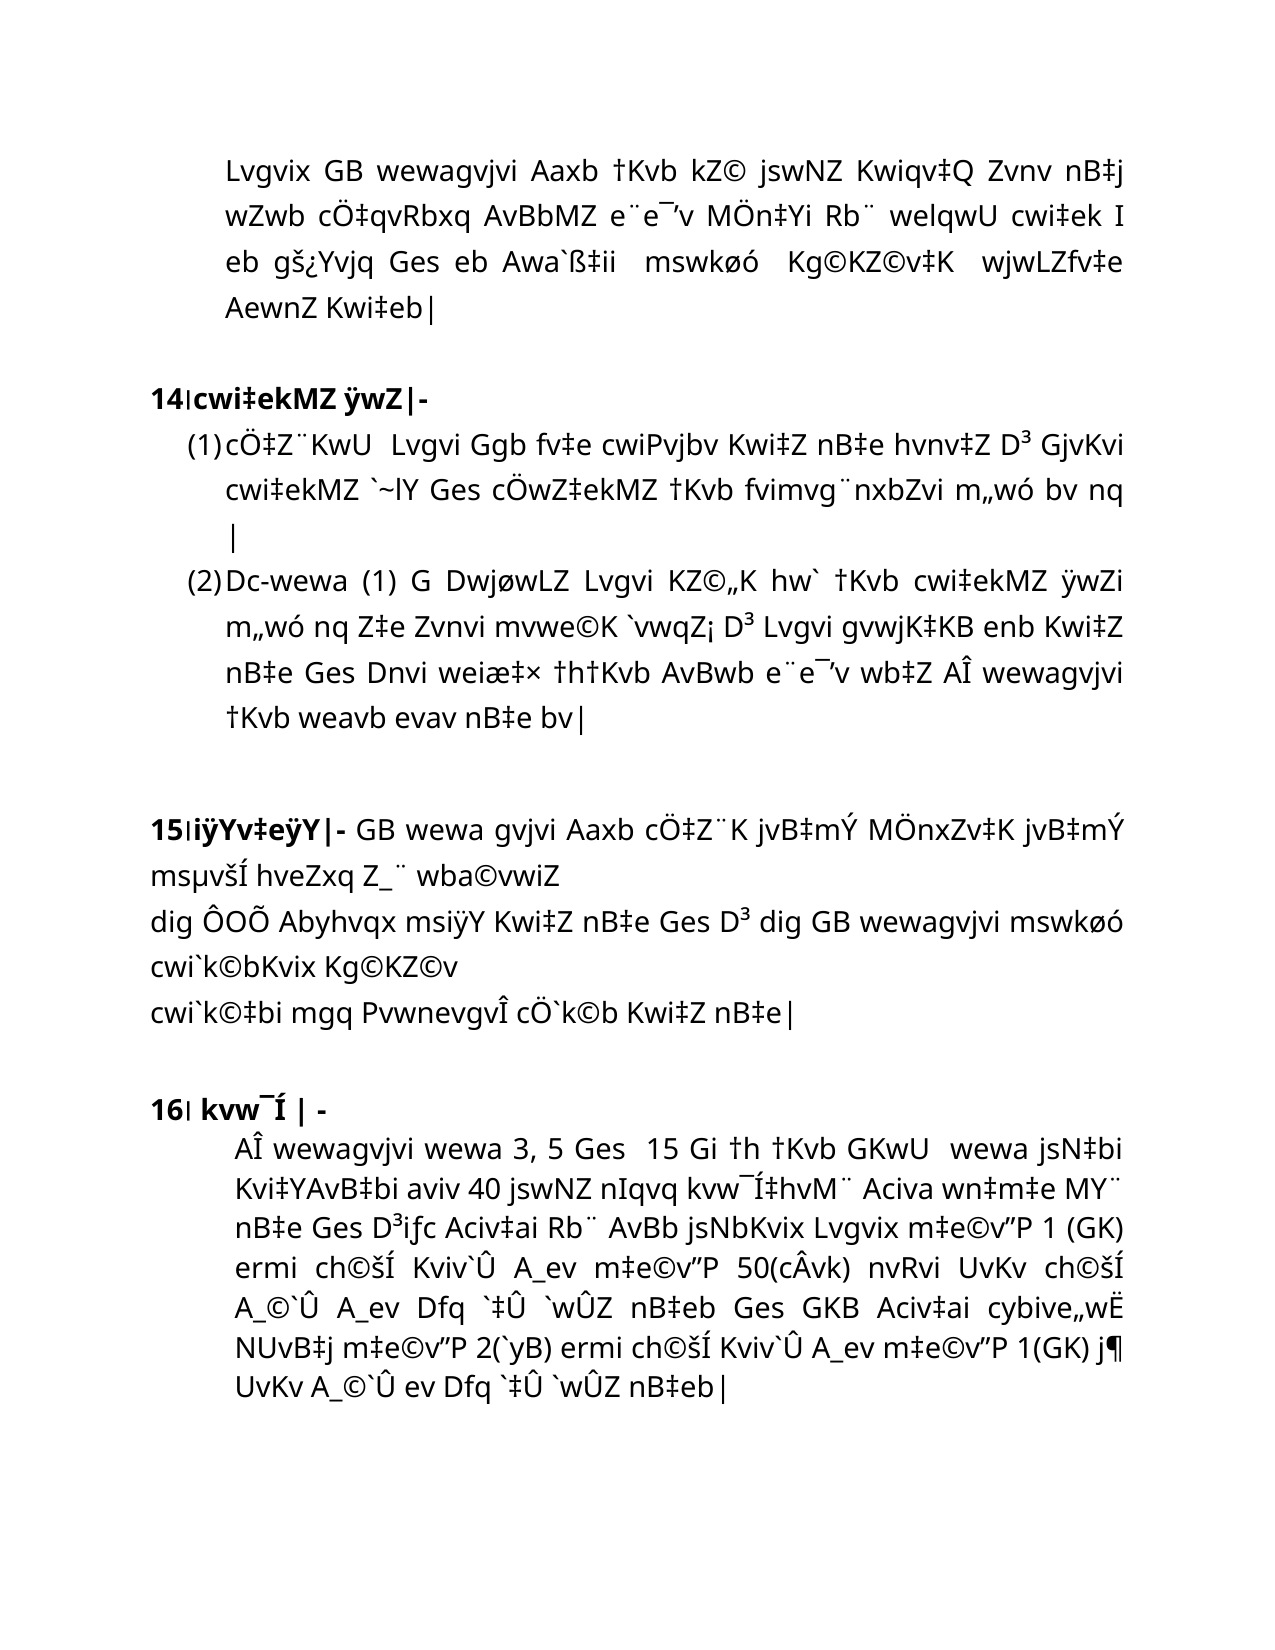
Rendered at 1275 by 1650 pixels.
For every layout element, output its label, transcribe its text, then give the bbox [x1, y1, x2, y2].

text 16। kvw¯Í | - [150, 1089, 1125, 1128]
text cwi`k©‡bi mgq PvwnevgvÎ cÖ`k©b Kwi‡Z nB‡e| [150, 992, 1125, 1032]
list AÎ wewagvjvi wewa 3, 5 Ges 15 Gi †h †Kvb GKwU wewa jsN‡bi Kvi‡YAvB‡bi aviv 40 jswNZ nIqvq kvw¯Í‡hvM¨ Aciva wn‡m‡e MY¨ nB‡e Ges D³iƒc Aciv‡ai Rb¨ AvBb jsNbKvix Lvgvix m‡e©v”P 1 (GK) ermi ch©šÍ Kviv`Û A_ev m‡e©v”P 50(cÂvk) nvRvi UvKv ch©šÍ A_©`Û A_ev Dfq `‡Û `wÛZ nB‡eb Ges GKB Aciv‡ai cybive„wË NUvB‡j m‡e©v”P 2(`yB) ermi ch©šÍ Kviv`Û A_ev m‡e©v”P 1(GK) j¶ UvKv A_©`Û ev Dfq `‡Û `wÛZ nB‡eb| [234, 1128, 1125, 1406]
text 14।cwi‡ekMZ ÿwZ|- [150, 378, 1125, 418]
list Dc-wewa (1) G DwjøwLZ Lvgvi KZ©„K hw` †Kvb cwi‡ekMZ ÿwZi m„wó nq Z‡e Zvnvi mvwe©K `vwqZ¡ D³ Lvgvi gvwjK‡KB enb Kwi‡Z nB‡e Ges Dnvi weiæ‡× †h†Kvb AvBwb e¨e¯’v wb‡Z AÎ wewagvjvi †Kvb weavb evav nB‡e bv| [187, 561, 1125, 737]
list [187, 150, 1125, 327]
text 15।iÿYv‡eÿY|- GB wewa gvjvi Aaxb cÖ‡Z¨K jvB‡mÝ MÖnxZv‡K jvB‡mÝ msµvšÍ hveZxq Z_¨ wba©vwiZ [150, 809, 1125, 895]
text dig ÔOÕ Abyhvqx msiÿY Kwi‡Z nB‡e Ges D³ dig GB wewagvjvi mswkøó cwi`k©bKvix Kg©KZ©v [150, 901, 1125, 986]
list cÖ‡Z¨KwU Lvgvi Ggb fv‡e cwiPvjbv Kwi‡Z nB‡e hvnv‡Z D³ GjvKvi cwi‡ekMZ `~lY Ges cÖwZ‡ekMZ †Kvb fvimvg¨nxbZvi m„wó bv nq | [187, 424, 1125, 555]
